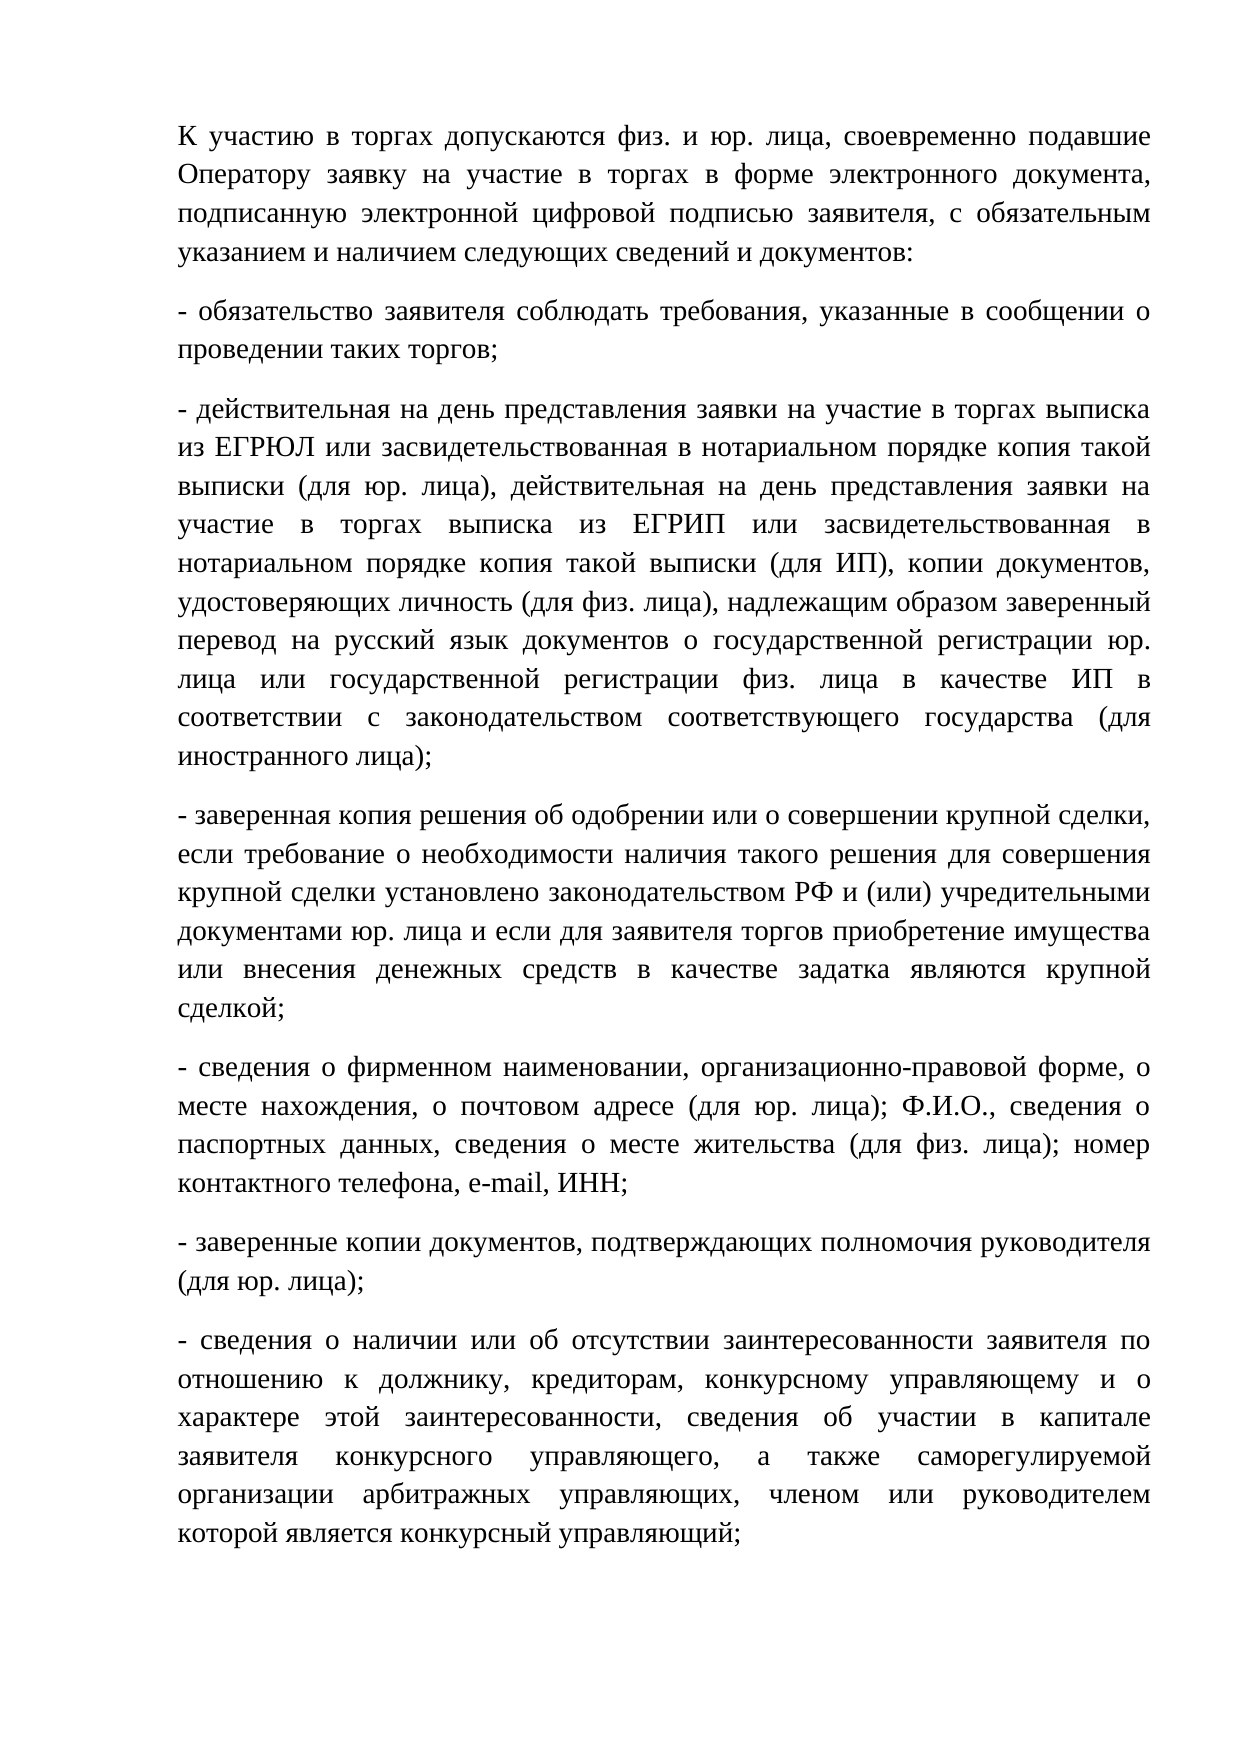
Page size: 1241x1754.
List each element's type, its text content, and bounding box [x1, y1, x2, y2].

text - действительная на день представления заявки на участие в торгах выписка из ЕГРЮЛ или засвидетельствованная в нотариальном порядке копия такой выписки (для юр. лица), действительная на день представления заявки на участие в торгах выписка из ЕГРИП или засвидетельствованная в нотариальном порядке копия такой выписки (для ИП), копии документов, удостоверяющих личность (для физ. лица), надлежащим образом заверенный перевод на русский язык документов о государственной регистрации юр. лица или государственной регистрации физ. лица в качестве ИП в соответствии с законодательством соответствующего государства (для иностранного лица); [177, 391, 1152, 771]
text - сведения о фирменном наименовании, организационно-правовой форме, о месте нахождения, о почтовом адресе (для юр. лица); Ф.И.О., сведения о паспортных данных, сведения о месте жительства (для физ. лица); номер контактного телефона, e-mail, ИНН; [177, 1049, 1152, 1198]
text - заверенная копия решения об одобрении или о совершении крупной сделки, если требование о необходимости наличия такого решения для совершения крупной сделки установлено законодательством РФ и (или) учредительными документами юр. лица и если для заявителя торгов приобретение имущества или внесения денежных средств в качестве задатка являются крупной сделкой; [177, 797, 1152, 1023]
text - сведения о наличии или об отсутствии заинтересованности заявителя по отношению к должнику, кредиторам, конкурсному управляющему и о характере этой заинтересованности, сведения об участии в капитале заявителя конкурсного управляющего, а также саморегулируемой организации арбитражных управляющих, членом или руководителем которой является конкурсный управляющий; [177, 1322, 1152, 1548]
text К участию в торгах допускаются физ. и юр. лица, своевременно подавшие Оператору заявку на участие в торгах в форме электронного документа, подписанную электронной цифровой подписью заявителя, с обязательным указанием и наличием следующих сведений и документов: [177, 152, 1152, 267]
text - обязательство заявителя соблюдать требования, указанные в сообщении о проведении таких торгов; [177, 327, 1152, 365]
text - заверенные копии документов, подтверждающих полномочия руководителя (для юр. лица); [177, 1224, 1152, 1296]
